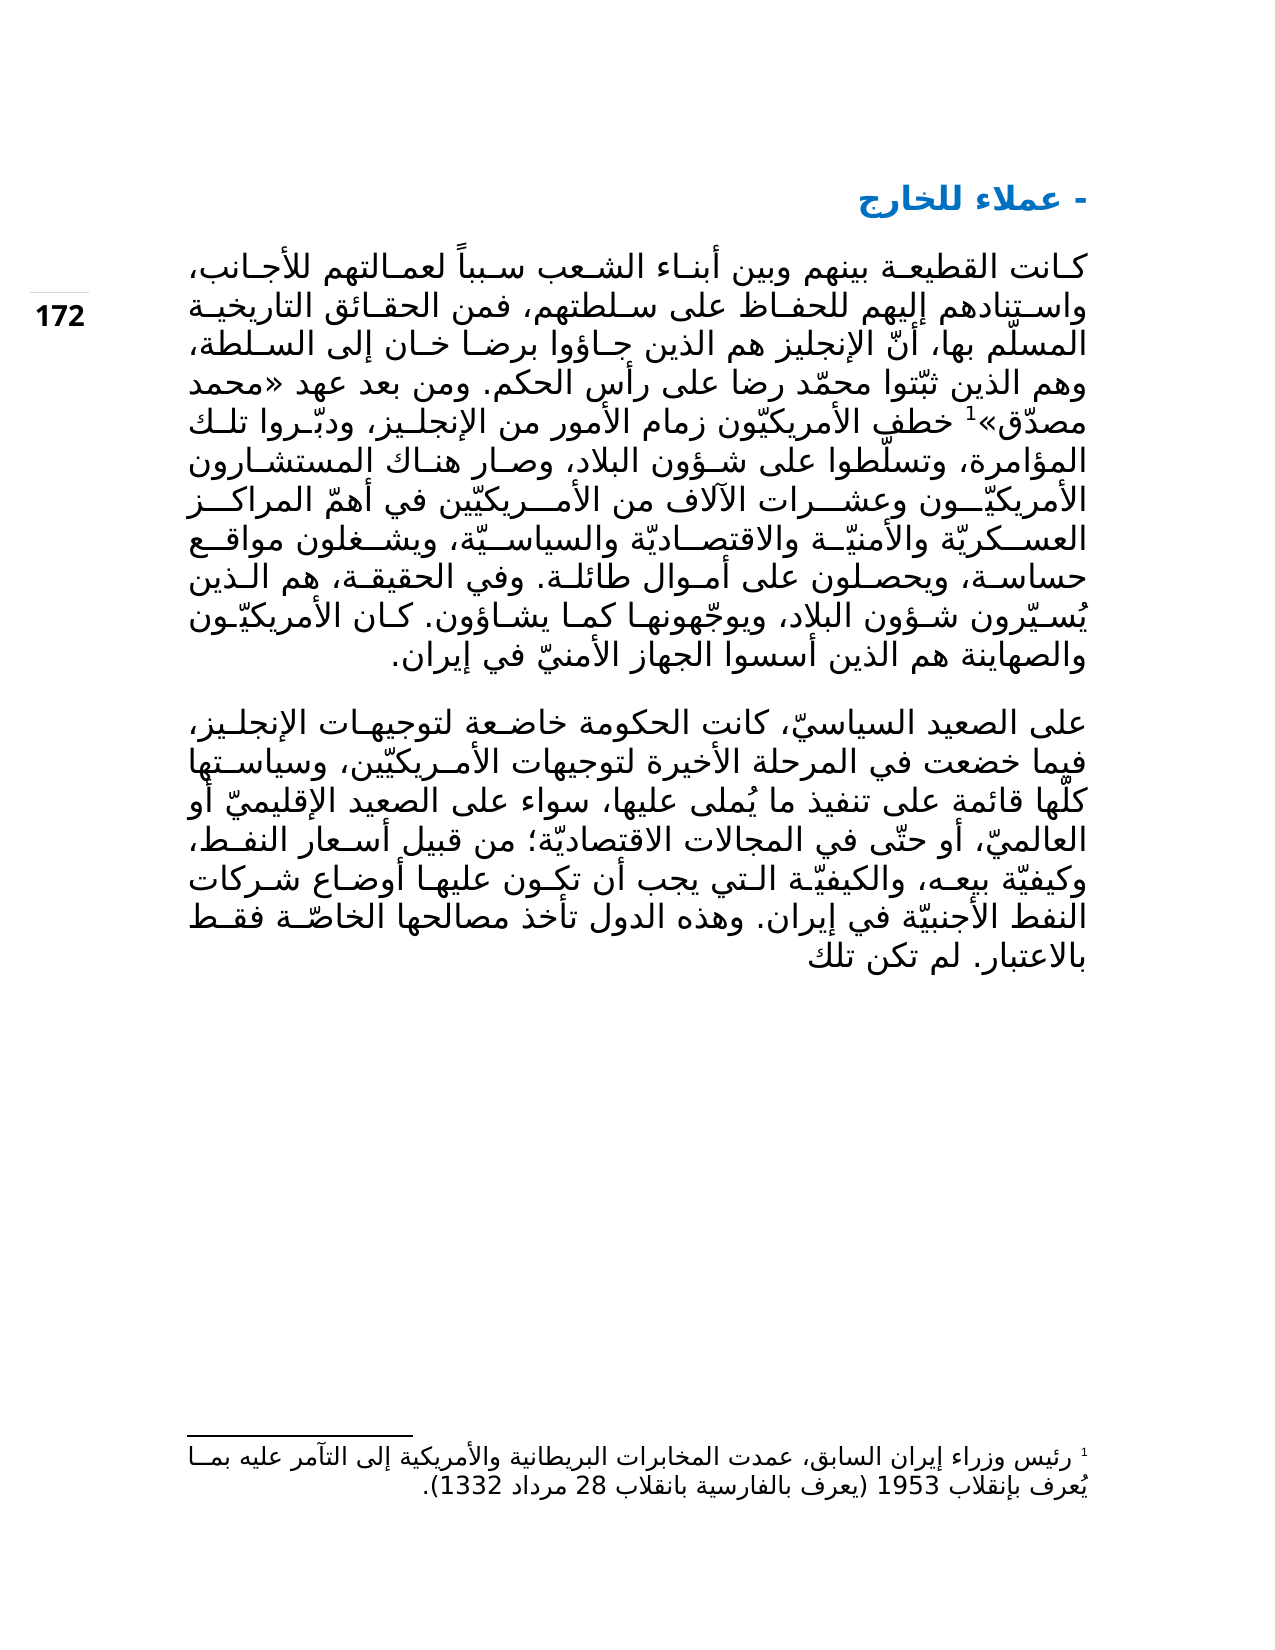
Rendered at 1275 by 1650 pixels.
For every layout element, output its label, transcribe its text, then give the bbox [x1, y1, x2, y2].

text كانت القطيعة بينهم وبين أبناء الشعب سبباً لعمالتهم للأجانب، واستنادهم إليهم للحفاظ على سلطتهم، فمن الحقائق التاريخية المسلّم بها، أنّ الإنجليز هم الذين جاؤوا برضا خان إلى السلطة، وهم الذين ثبّتوا محمّد رضا على رأس الحكم. ومن بعد عهد «محمد مصدّق» خطف الأمريكيّون زمام الأمور من الإنجليز، ودبّروا تلك المؤامرة، وتسلّطوا على شؤون البلاد، وصار هناك المستشارون الأمريكيّون وعشرات الآلاف من الأمريكيّين في أهمّ المراكز العسكريّة والأمنيّة والاقتصاديّة والسياسيّة، ويشغلون مواقع حساسة، ويحصلون على أموال طائلة. وفي الحقيقة، هم الذين يُسيّرون شؤون البلاد، ويوجّهونها كما يشاؤون. كان الأمريكيّون والصهاينة هم الذين أسسوا الجهاز الأمنيّ في إيران. [187, 247, 1087, 674]
text على الصعيد السياسيّ، كانت الحكومة خاضعة لتوجيهات الإنجليز، فيما خضعت في المرحلة الأخيرة لتوجيهات الأمريكيّين، وسياستها كلّها قائمة على تنفيذ ما يُملى عليها، سواء على الصعيد الإقليميّ أو العالميّ، أو حتّى في المجالات الاقتصاديّة؛ من قبيل أسعار النفط، وكيفيّة بيعه، والكيفيّة التي يجب أن تكون عليها أوضاع شركات النفط الأجنبيّة في إيران. وهذه الدول تأخذ مصالحها الخاصّة فقط بالاعتبار. لم تكن تلك [187, 704, 1087, 976]
text - عملاء للخارج [187, 179, 1087, 218]
